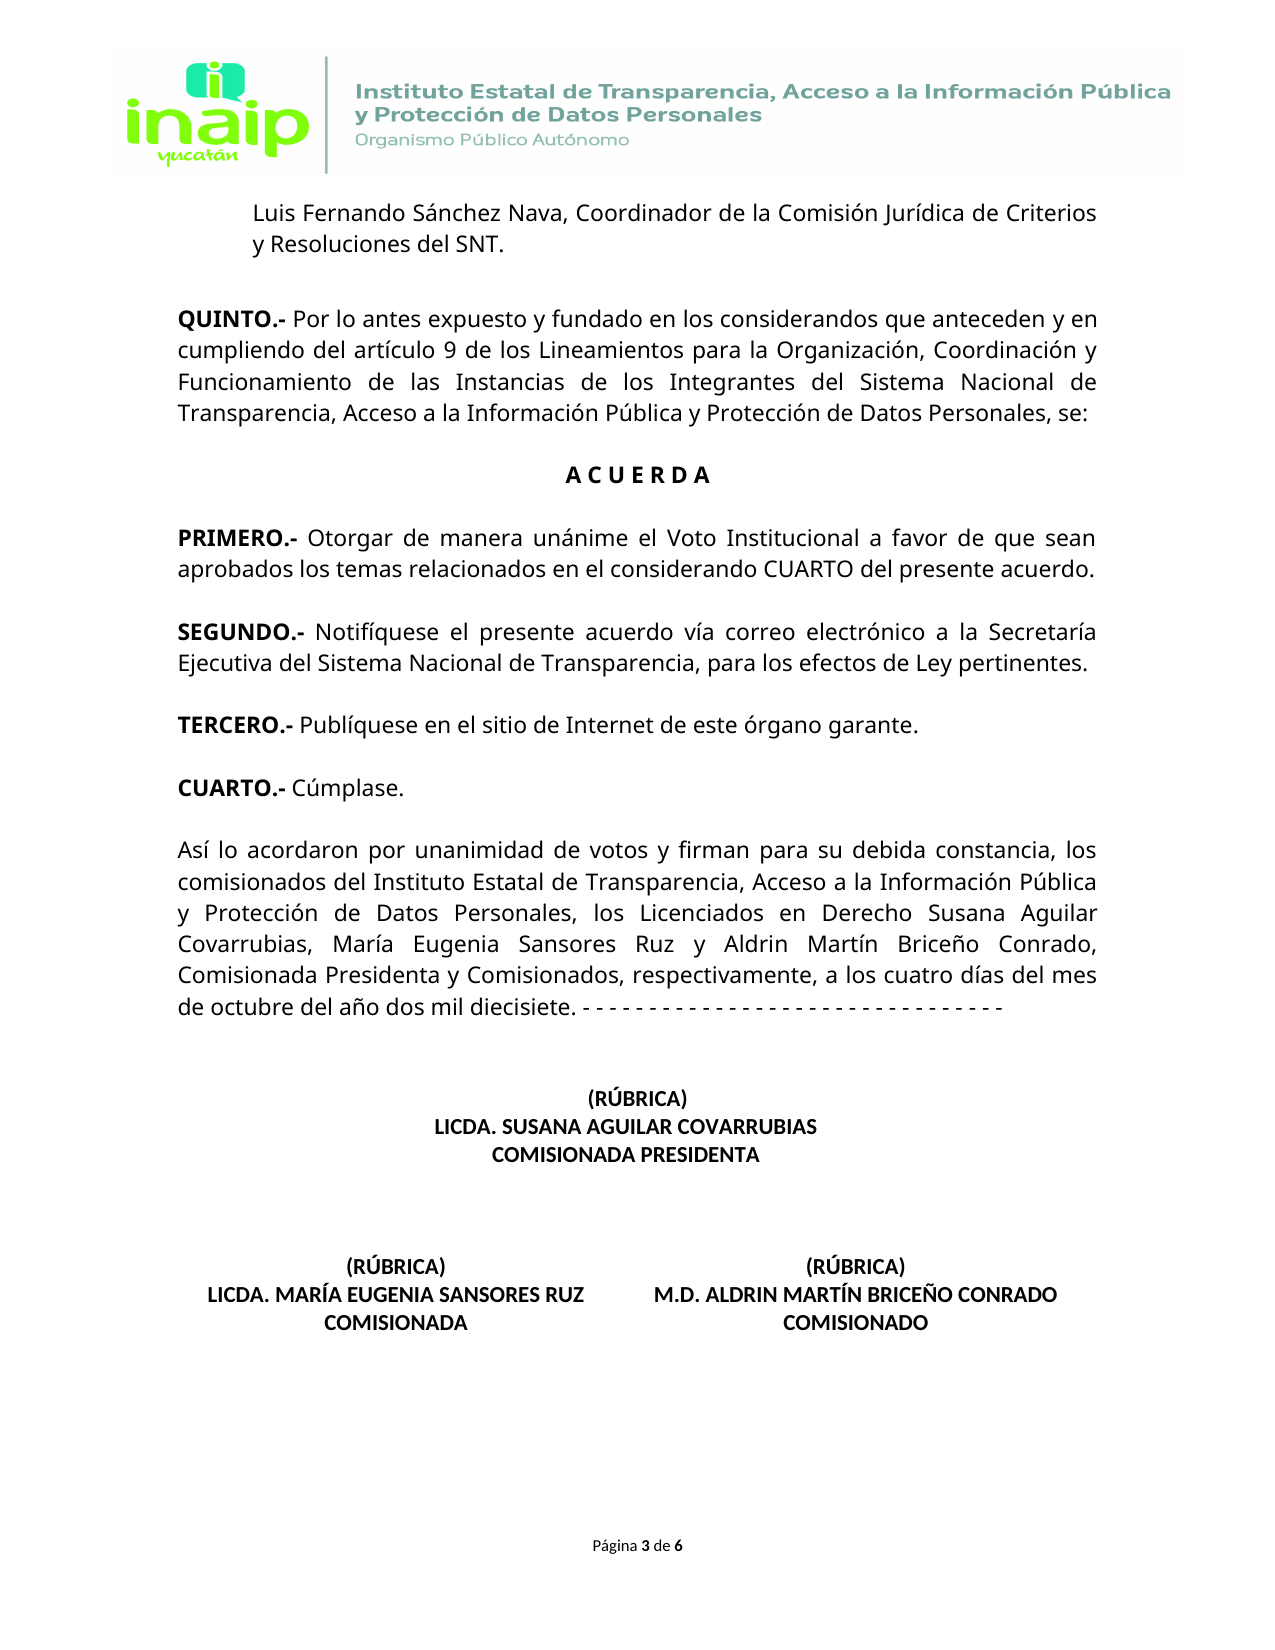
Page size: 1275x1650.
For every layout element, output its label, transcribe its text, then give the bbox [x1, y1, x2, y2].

text TERCERO.- Publíquese en el sitio de Internet de este órgano garante. [177, 709, 1098, 740]
text PRIMERO.- Otorgar de manera unánime el Voto Institucional a favor de que sean aprobados los temas relacionados en el considerando CUARTO del presente acuerdo. [177, 522, 1098, 584]
text QUINTO.- Por lo antes expuesto y fundado en los considerandos que anteceden y en cumpliendo del artículo 9 de los Lineamientos para la Organización, Coordinación y Funcionamiento de las Instancias de los Integrantes del Sistema Nacional de Transparencia, Acceso a la Información Pública y Protección de Datos Personales, se: [177, 303, 1098, 428]
text Así lo acordaron por unanimidad de votos y firman para su debida constancia, los comisionados del Instituto Estatal de Transparencia, Acceso a la Información Pública y Protección de Datos Personales, los Licenciados en Derecho Susana Aguilar Covarrubias, María Eugenia Sansores Ruz y Aldrin Martín Briceño Conrado, Comisionada Presidenta y Comisionados, respectivamente, a los cuatro días del mes de octubre del año dos mil diecisiete. - - - - - - - - - - - - - - - - - - - - - - - - - - - - - - - - [177, 834, 1098, 1022]
text SEGUNDO.- Notifíquese el presente acuerdo vía correo electrónico a la Secretaría Ejecutiva del Sistema Nacional de Transparencia, para los efectos de Ley pertinentes. [177, 615, 1098, 678]
table_cell (RÚBRICA) LICDA. MARÍA EUGENIA SANSORES RUZ COMISIONADA [166, 1168, 626, 1336]
picture [111, 48, 1186, 180]
table_cell (RÚBRICA) M.D. ALDRIN MARTÍN BRICEÑO CONRADO COMISIONADO [626, 1168, 1086, 1336]
text (RÚBRICA) [177, 1084, 1098, 1112]
text CUARTO.- Cúmplase. [177, 772, 1098, 803]
table_header LICDA. SUSANA AGUILAR COVARRUBIAS COMISIONADA PRESIDENTA [166, 1112, 1086, 1168]
text A C U E R D A [177, 459, 1098, 490]
